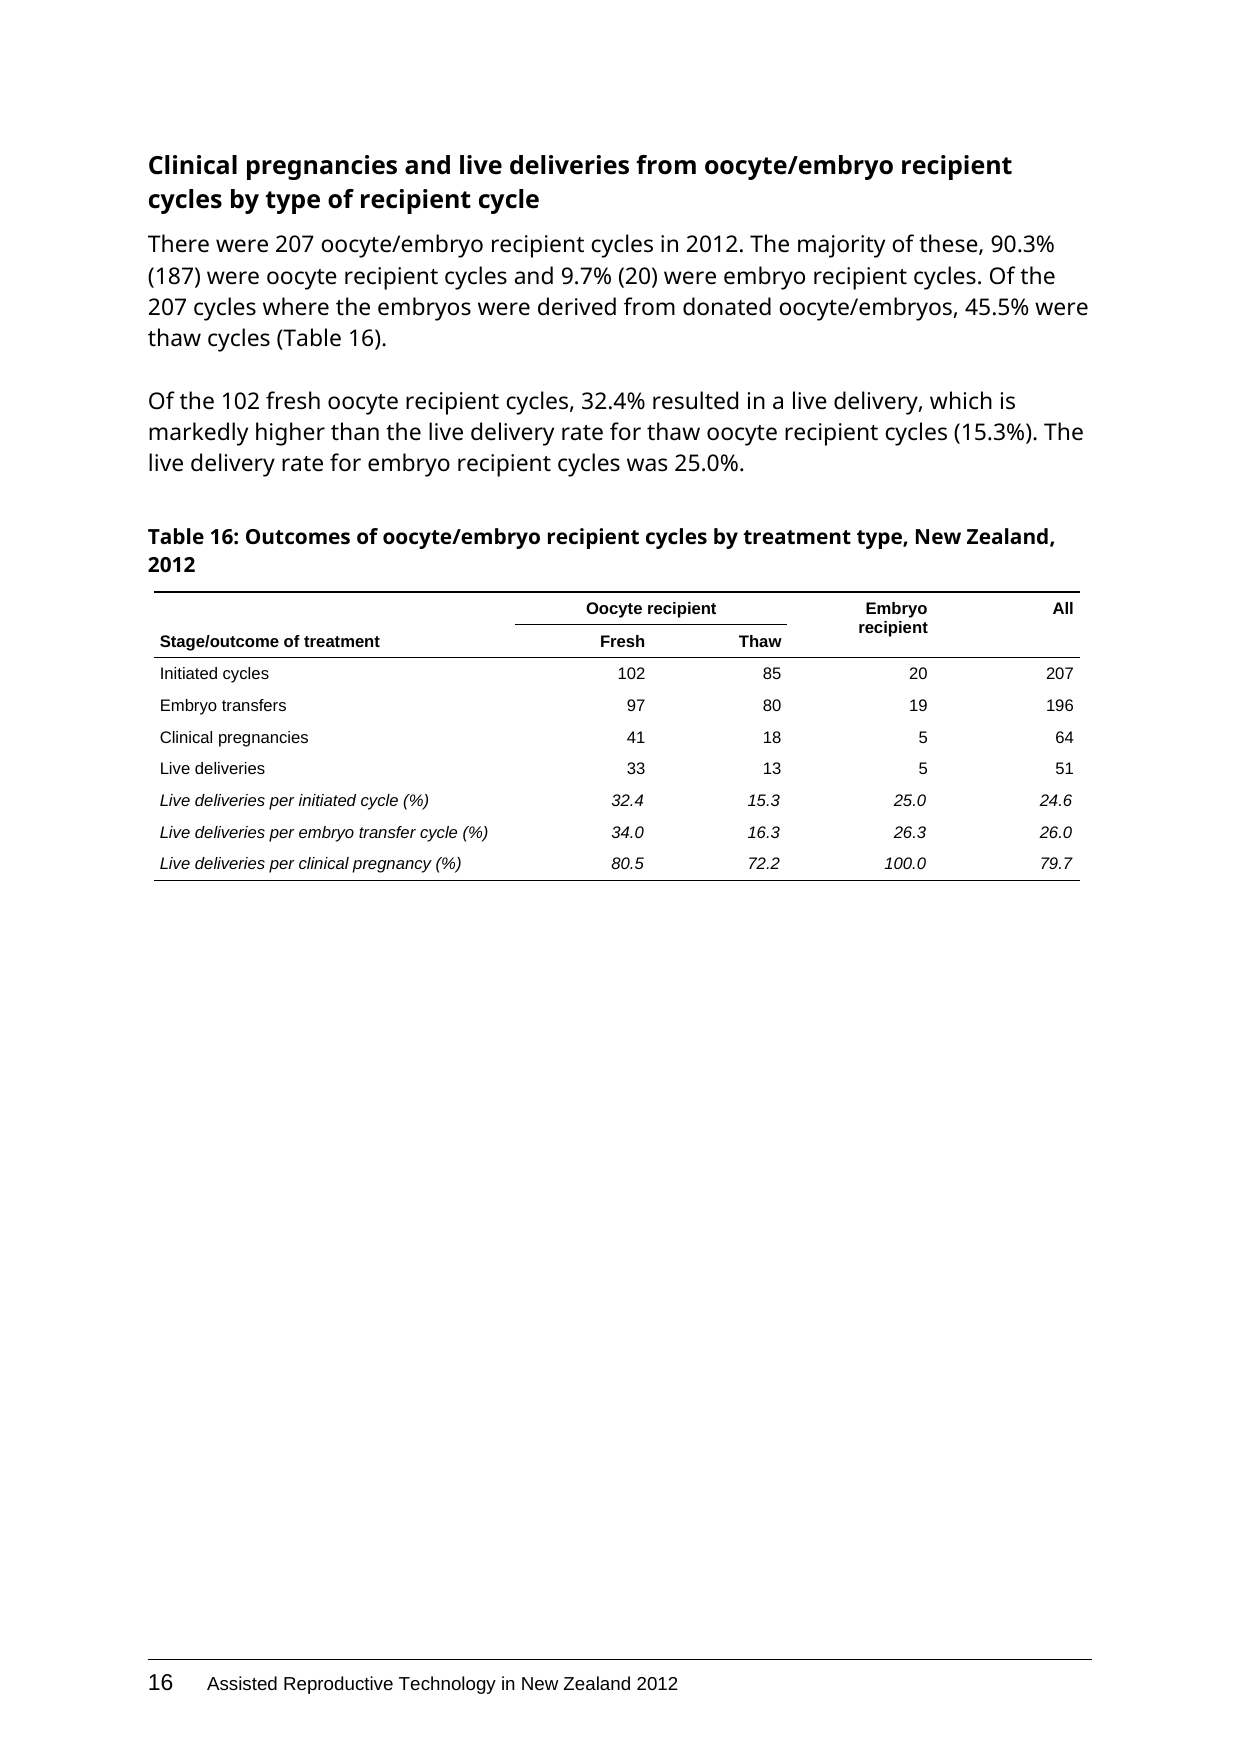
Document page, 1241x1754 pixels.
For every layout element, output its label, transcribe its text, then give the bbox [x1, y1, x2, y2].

table_header Stage/outcome of treatment [154, 593, 515, 657]
table_cell Thaw [651, 625, 787, 657]
table_cell 20 [787, 658, 933, 689]
table_cell 72.2 [651, 848, 787, 879]
table_cell 16.3 [651, 816, 787, 848]
table_cell 80.5 [515, 848, 651, 879]
text There were 207 oocyte/embryo recipient cycles in 2012. The majority of these, 90.3% (187) were oocyte recipient cycles and 9.7% (20) were embryo recipient cycles. Of the 207 cycles where the embryos were derived from donated oocyte/embryos, 45.5% were thaw cycles (Table 16). [148, 228, 1092, 353]
table_cell 33 [515, 753, 651, 784]
table_header Embryo recipient [787, 593, 933, 657]
table_cell 100.0 [787, 848, 933, 879]
table_cell 5 [787, 753, 933, 784]
table_cell 24.6 [933, 785, 1079, 816]
table_cell 102 [515, 658, 651, 689]
table_cell 26.0 [933, 816, 1079, 848]
text Of the 102 fresh oocyte recipient cycles, 32.4% resulted in a live delivery, which is markedly higher than the live delivery rate for thaw oocyte recipient cycles (15.3%). The live delivery rate for embryo recipient cycles was 25.0%. [148, 384, 1092, 478]
table_cell 41 [515, 721, 651, 753]
table_cell 32.4 [515, 785, 651, 816]
table_cell 19 [787, 690, 933, 721]
text Table 16: Outcomes of oocyte/embryo recipient cycles by treatment type, New Zealand, 2012 [148, 522, 1092, 579]
table_cell Live deliveries per clinical pregnancy (%) [154, 848, 515, 879]
table_cell 51 [933, 753, 1079, 784]
table_cell Initiated cycles [154, 658, 515, 689]
table_cell 207 [933, 658, 1079, 689]
table_cell 85 [651, 658, 787, 689]
table_cell Fresh [515, 625, 651, 657]
table_cell 34.0 [515, 816, 651, 848]
table_cell 15.3 [651, 785, 787, 816]
table_header All [933, 593, 1079, 657]
table_cell 79.7 [933, 848, 1079, 879]
table_cell Live deliveries [154, 753, 515, 784]
table_cell 26.3 [787, 816, 933, 848]
table_cell 13 [651, 753, 787, 784]
table_header Oocyte recipient [515, 593, 787, 624]
table_cell Embryo transfers [154, 690, 515, 721]
table_cell 5 [787, 721, 933, 753]
table_cell 18 [651, 721, 787, 753]
table_cell 80 [651, 690, 787, 721]
table_cell Live deliveries per embryo transfer cycle (%) [154, 816, 515, 848]
table_cell Live deliveries per initiated cycle (%) [154, 785, 515, 816]
table_cell 25.0 [787, 785, 933, 816]
table_cell 64 [933, 721, 1079, 753]
table_cell 97 [515, 690, 651, 721]
table_cell Clinical pregnancies [154, 721, 515, 753]
subtitle Clinical pregnancies and live deliveries from oocyte/embryo recipient cycles by type of recipient cycle [148, 148, 1092, 216]
table_cell 196 [933, 690, 1079, 721]
